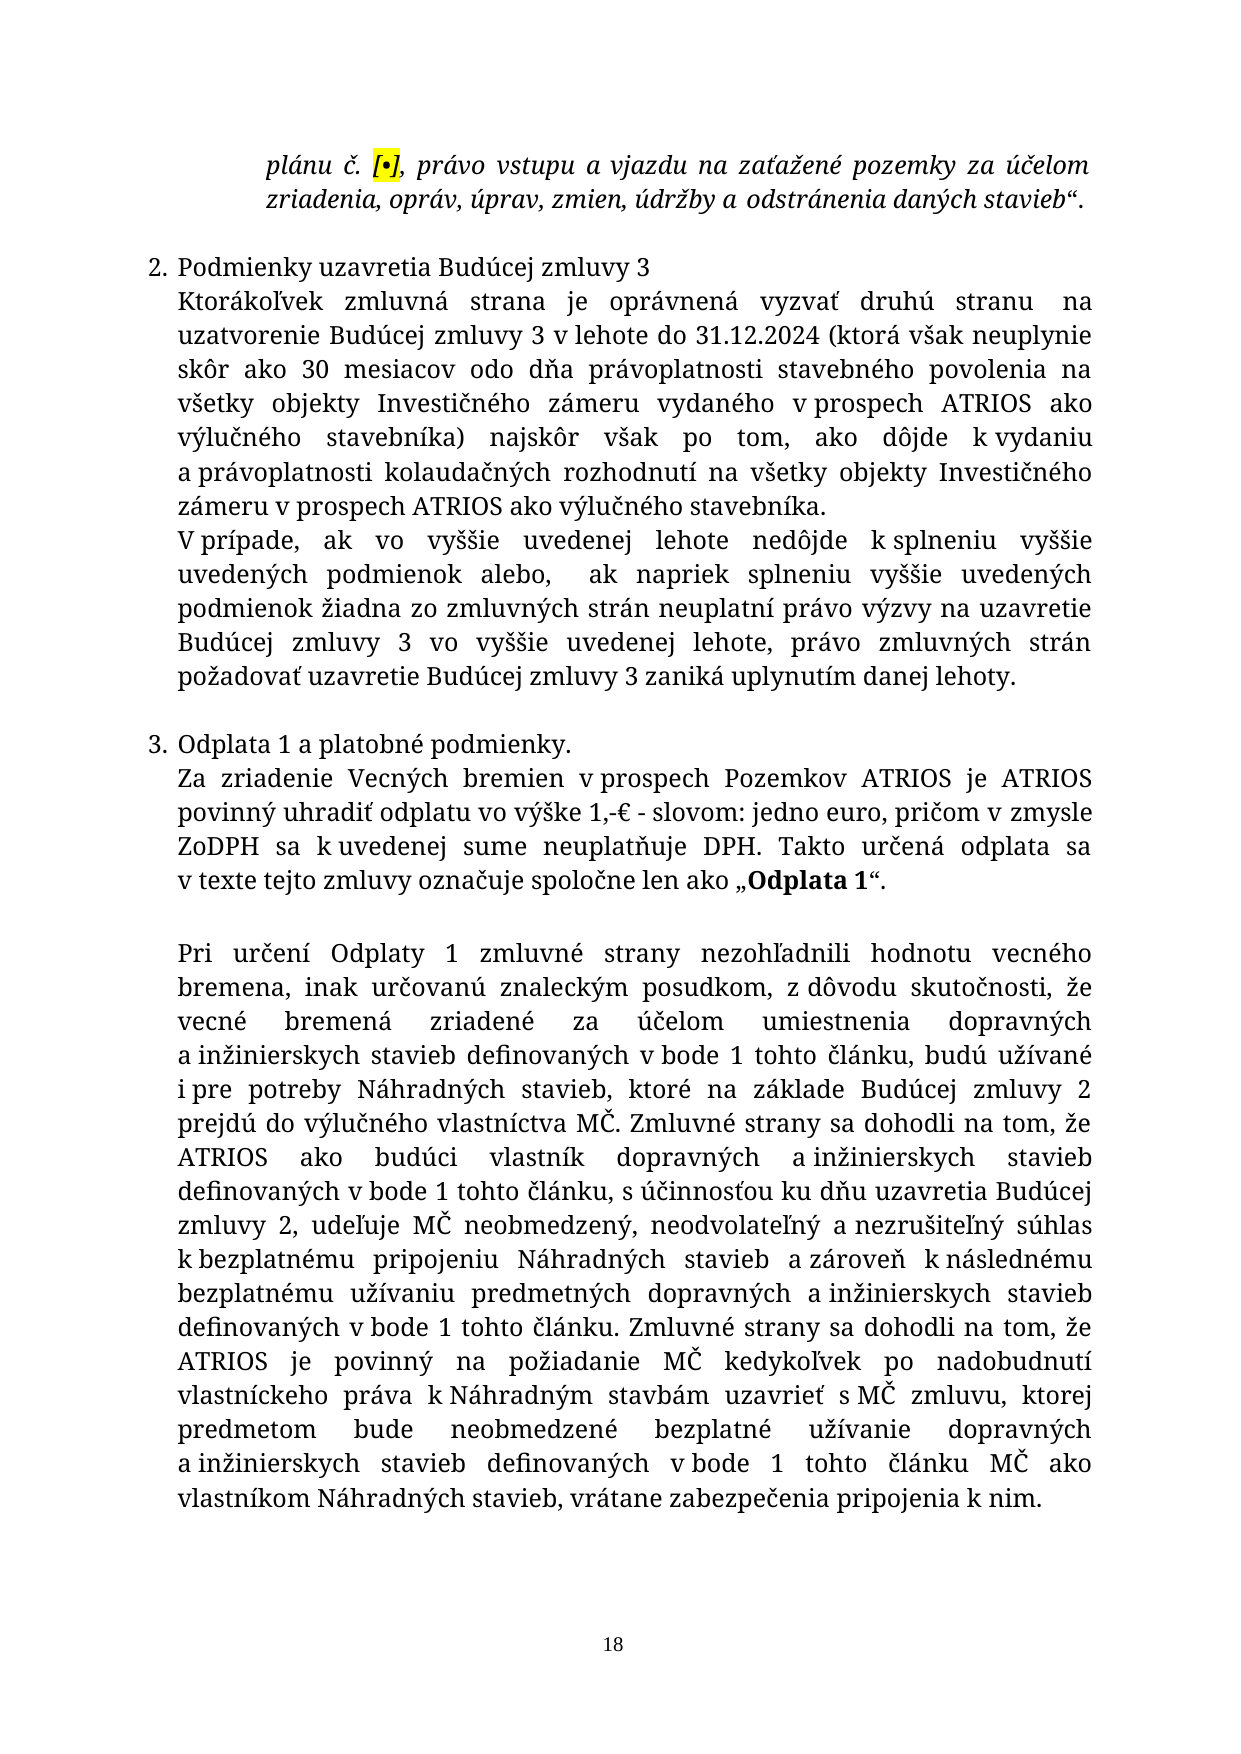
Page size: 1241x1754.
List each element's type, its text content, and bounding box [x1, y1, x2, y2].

list Za zriadenie Vecných bremien v prospech Pozemkov ATRIOS je ATRIOS povinný uhradiť odplatu vo výške 1,-€ - slovom: jedno euro, pričom v zmysle ZoDPH sa k uvedenej sume neuplatňuje DPH. Takto určená odplata sa v texte tejto zmluvy označuje spoločne len ako „Odplata 1“. [177, 761, 1093, 897]
list Podmienky uzavretia Budúcej zmluvy 3 [148, 250, 1093, 284]
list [228, 148, 1093, 216]
text Pri určení Odplaty 1 zmluvné strany nezohľadnili hodnotu vecného bremena, inak určovanú znaleckým posudkom, z dôvodu skutočnosti, že vecné bremená zriadené za účelom umiestnenia dopravných a inžinierskych stavieb definovaných v bode 1 tohto článku, budú užívané i pre potreby Náhradných stavieb, ktoré na základe Budúcej zmluvy 2 prejdú do výlučného vlastníctva MČ. Zmluvné strany sa dohodli na tom, že ATRIOS ako budúci vlastník dopravných a inžinierskych stavieb definovaných v bode 1 tohto článku, s účinnosťou ku dňu uzavretia Budúcej zmluvy 2, udeľuje MČ neobmedzený, neodvolateľný a nezrušiteľný súhlas k bezplatnému pripojeniu Náhradných stavieb a zároveň k následnému bezplatnému užívaniu predmetných dopravných a inžinierskych stavieb definovaných v bode 1 tohto článku. Zmluvné strany sa dohodli na tom, že ATRIOS je povinný na požiadanie MČ kedykoľvek po nadobudnutí vlastníckeho práva k Náhradným stavbám uzavrieť s MČ zmluvu, ktorej predmetom bude neobmedzené bezplatné užívanie dopravných a inžinierskych stavieb definovaných v bode 1 tohto článku MČ ako vlastníkom Náhradných stavieb, vrátane zabezpečenia pripojenia k nim. [177, 935, 1093, 1514]
text Ktorákoľvek zmluvná strana je oprávnená vyzvať druhú stranu na uzatvorenie Budúcej zmluvy 3 v lehote do 31.12.2024 (ktorá však neuplynie skôr ako 30 mesiacov odo dňa právoplatnosti stavebného povolenia na všetky objekty Investičného zámeru vydaného v prospech ATRIOS ako výlučného stavebníka) najskôr však po tom, ako dôjde k vydaniu a právoplatnosti kolaudačných rozhodnutí na všetky objekty Investičného zámeru v prospech ATRIOS ako výlučného stavebníka. [177, 284, 1093, 522]
text V prípade, ak vo vyššie uvedenej lehote nedôjde k splneniu vyššie uvedených podmienok alebo, ak napriek splneniu vyššie uvedených podmienok žiadna zo zmluvných strán neuplatní právo výzvy na uzavretie Budúcej zmluvy 3 vo vyššie uvedenej lehote, právo zmluvných strán požadovať uzavretie Budúcej zmluvy 3 zaniká uplynutím danej lehoty. [177, 522, 1093, 693]
list Odplata 1 a platobné podmienky. [148, 727, 1093, 761]
